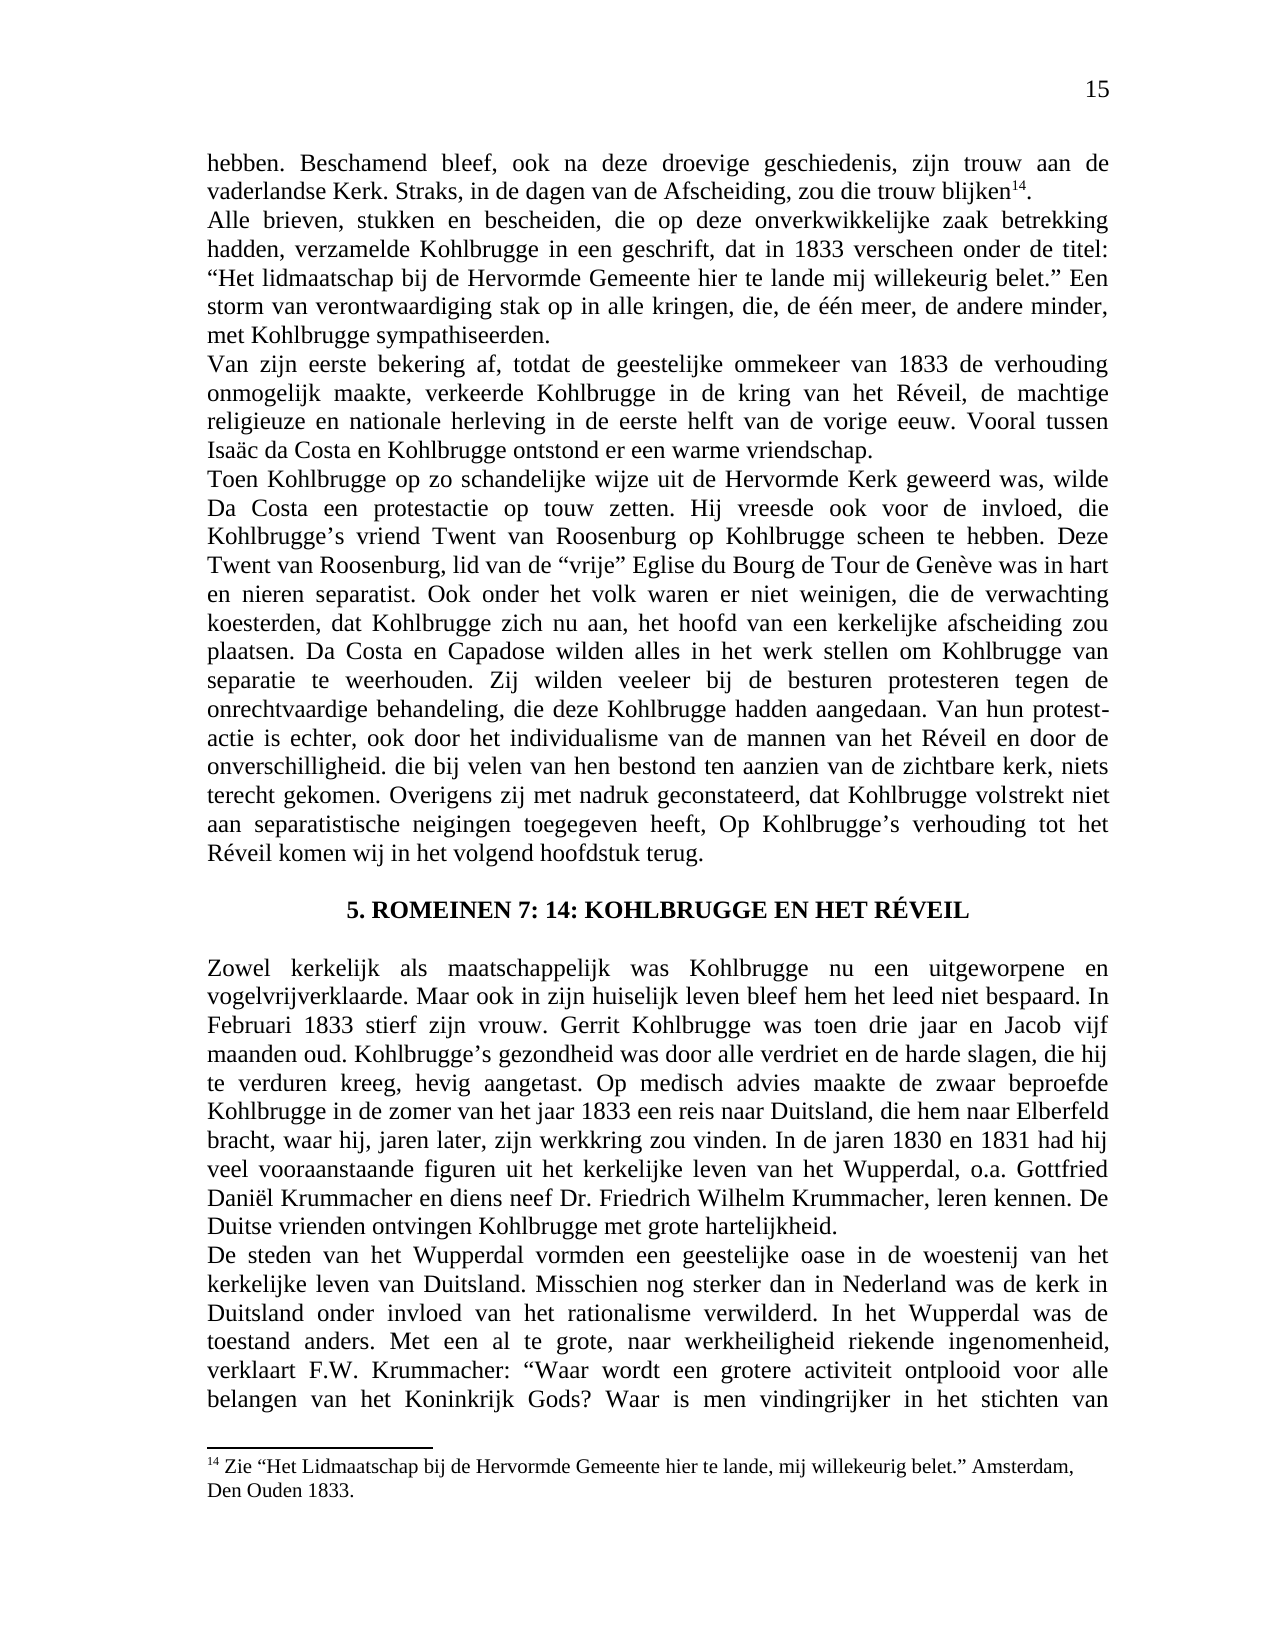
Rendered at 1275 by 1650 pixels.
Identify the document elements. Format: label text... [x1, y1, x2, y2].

text Alle brieven, stukken en bescheiden, die op deze onverkwikkelijke zaak betrekking hadden, verzamelde Kohlbrugge in een geschrift, dat in 1833 verscheen onder de titel: “Het lidmaatschap bij de Hervormde Gemeente hier te lande mij willekeurig belet.” Een storm van verontwaardiging stak op in alle kringen, die, de één meer, de andere minder, met Kohlbrugge sympathiseerden. [207, 205, 1109, 349]
text 5. ROMEINEN 7: 14: KOHLBRUGGE EN HET RÉVEIL [207, 895, 1109, 924]
text Van zijn eerste bekering af, totdat de geestelijke ommekeer van 1833 de verhouding onmogelijk maakte, verkeerde Kohlbrugge in de kring van het Réveil, de machtige religieuze en nationale herleving in de eerste helft van de vorige eeuw. Vooral tussen Isaäc da Costa en Kohlbrugge ontstond er een warme vriendschap. [207, 349, 1109, 464]
text Zowel kerkelijk als maatschappelijk was Kohlbrugge nu een uitgeworpene en vogelvrijverklaarde. Maar ook in zijn huiselijk leven bleef hem het leed niet bespaard. In Februari 1833 stierf zijn vrouw. Gerrit Kohlbrugge was toen drie jaar en Jacob vijf maanden oud. Kohlbrugge’s gezondheid was door alle verdriet en de harde slagen, die hij te verduren kreeg, hevig aangetast. Op medisch advies maakte de zwaar beproefde Kohlbrugge in de zomer van het jaar 1833 een reis naar Duitsland, die hem naar Elberfeld bracht, waar hij, jaren later, zijn werkkring zou vinden. In de jaren 1830 en 1831 had hij veel vooraanstaande figuren uit het kerkelijke leven van het Wupperdal, o.a. Gottfried Daniël Krummacher en diens neef Dr. Friedrich Wilhelm Krummacher, leren kennen. De Duitse vrienden ontvingen Kohlbrugge met grote hartelijkheid. [207, 953, 1109, 1240]
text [207, 148, 1109, 205]
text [207, 1240, 1109, 1413]
text Toen Kohlbrugge op zo schandelijke wijze uit de Hervormde Kerk geweerd was, wilde Da Costa een protestactie op touw zetten. Hij vreesde ook voor de invloed, die Kohlbrugge’s vriend Twent van Roosenburg op Kohlbrugge scheen te hebben. Deze Twent van Roosenburg, lid van de “vrije” Eglise du Bourg de Tour de Genève was in hart en nieren separatist. Ook onder het volk waren er niet weinigen, die de verwachting koesterden, dat Kohlbrugge zich nu aan, het hoofd van een kerkelijke afscheiding zou plaatsen. Da Costa en Capadose wilden alles in het werk stellen om Kohlbrugge van separatie te weerhouden. Zij wilden veeleer bij de besturen protesteren tegen de onrechtvaardige behandeling, die deze Kohlbrugge hadden aangedaan. Van hun protestactie is echter, ook door het individualisme van de mannen van het Réveil en door de onverschilligheid. die bij velen van hen bestond ten aanzien van de zichtbare kerk, niets terecht gekomen. Overigens zij met nadruk geconstateerd, dat Kohlbrugge volstrekt niet aan separatistische neigingen toegegeven heeft, Op Kohlbrugge’s verhouding tot het Réveil komen wij in het volgend hoofdstuk terug. [207, 464, 1109, 866]
